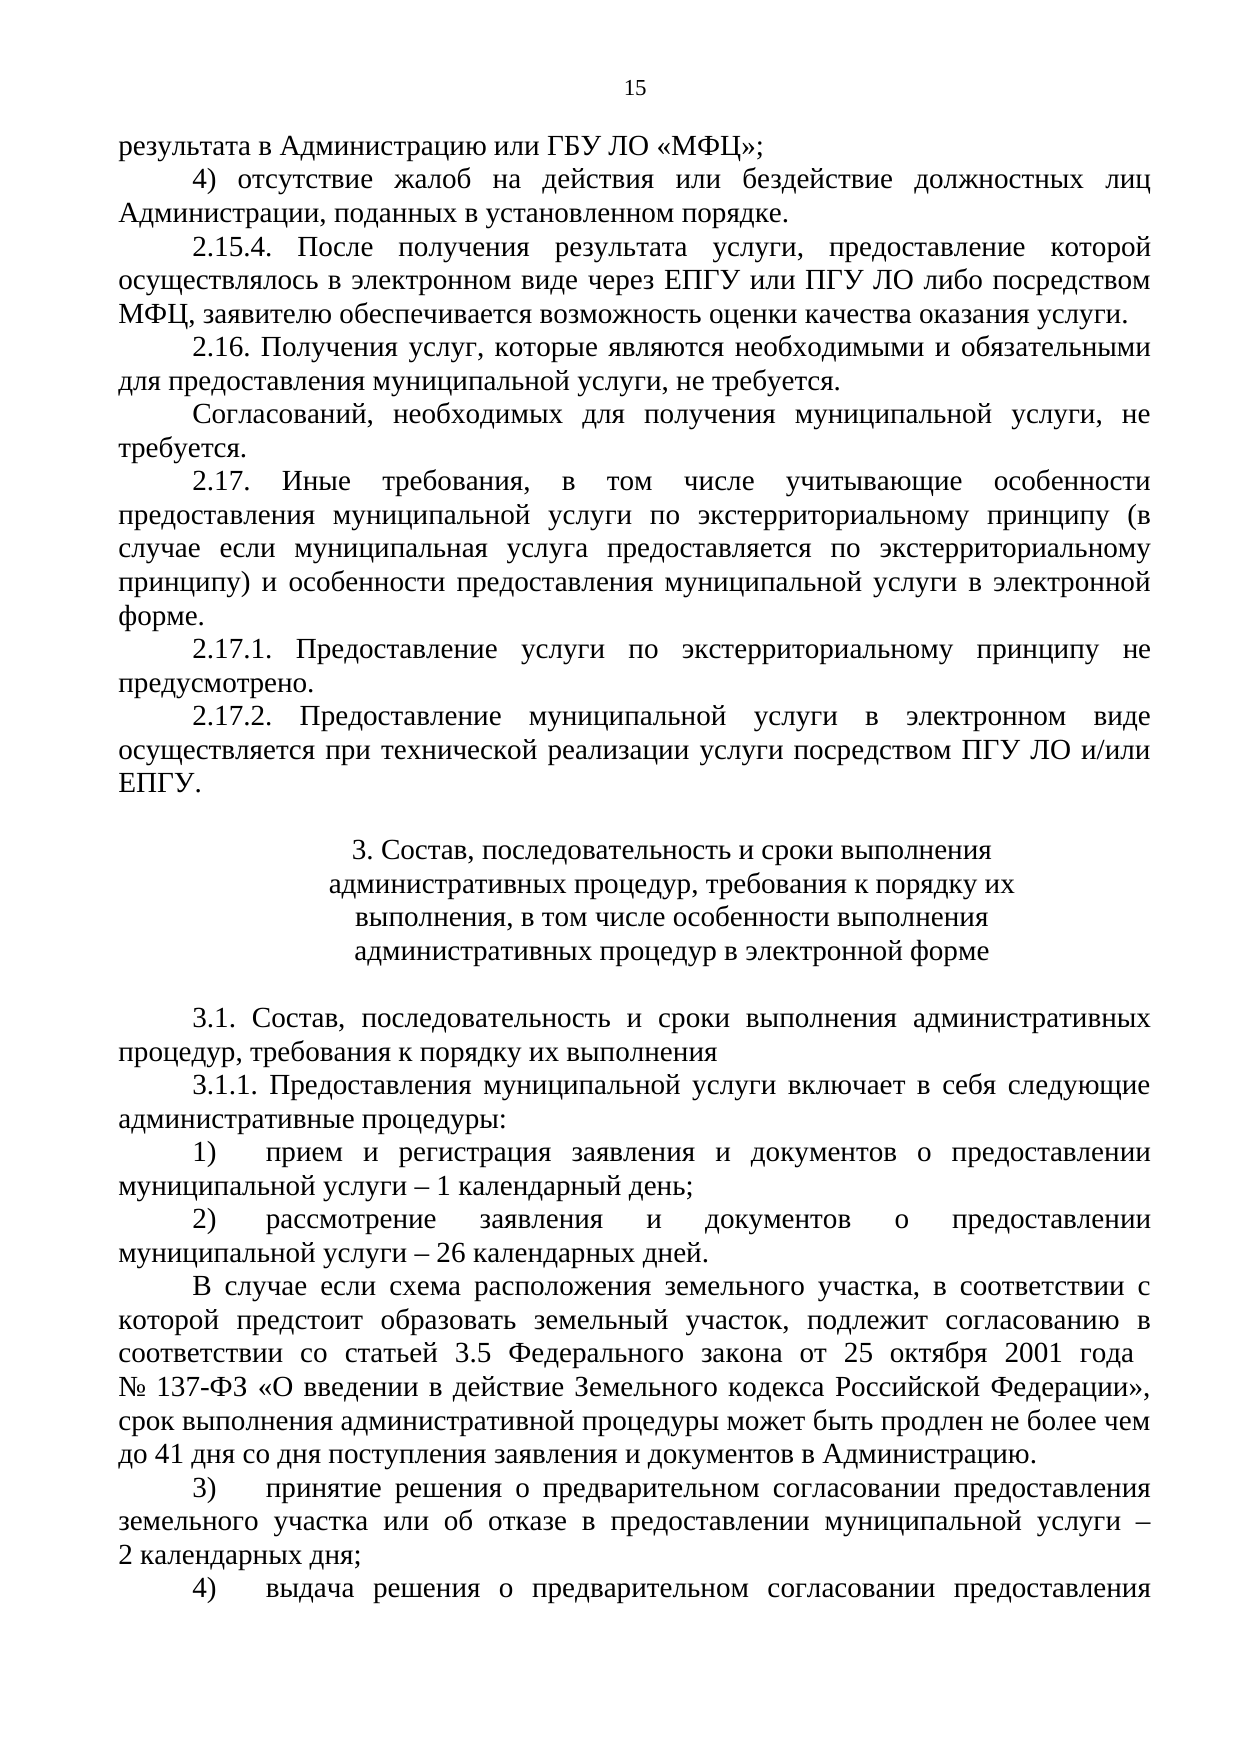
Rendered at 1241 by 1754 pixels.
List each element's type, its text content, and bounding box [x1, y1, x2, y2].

text В случае если схема расположения земельного участка, в соответствии с которой предстоит образовать земельный участок, подлежит согласованию в соответствии со статьей 3.5 Федерального закона от 25 октября 2001 года № 137-ФЗ «О введении в действие Земельного кодекса Российской Федерации», срок выполнения административной процедуры может быть продлен не более чем до 41 дня со дня поступления заявления и документов в Администрацию. [118, 1268, 1152, 1470]
text административных процедур в электронной форме [118, 933, 1152, 967]
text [118, 128, 1152, 162]
text 2.17. Иные требования, в том числе учитывающие особенности предоставления муниципальной услуги по экстерриториальному принципу (в случае если муниципальная услуга предоставляется по экстерриториальному принципу) и особенности предоставления муниципальной услуги в электронной форме. [118, 463, 1152, 631]
text 3. Состав, последовательность и сроки выполнения [118, 832, 1152, 866]
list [118, 1570, 1152, 1604]
list рассмотрение заявления и документов о предоставлении муниципальной услуги – 26 календарных дней. [118, 1201, 1152, 1268]
text 2.17.1. Предоставление услуги по экстерриториальному принципу не предусмотрено. [118, 631, 1152, 698]
text 2.17.2. Предоставление муниципальной услуги в электронном виде осуществляется при технической реализации услуги посредством ПГУ ЛО и/или ЕПГУ. [118, 698, 1152, 799]
list прием и регистрация заявления и документов о предоставлении муниципальной услуги – 1 календарный день; [118, 1134, 1152, 1201]
list принятие решения о предварительном согласовании предоставления земельного участка или об отказе в предоставлении муниципальной услуги – 2 календарных дня; [118, 1470, 1152, 1570]
text 2.16. Получения услуг, которые являются необходимыми и обязательными для предоставления муниципальной услуги, не требуется. [118, 329, 1152, 396]
text 3.1.1. Предоставления муниципальной услуги включает в себя следующие административные процедуры: [118, 1067, 1152, 1134]
text административных процедур, требования к порядку их [118, 866, 1152, 899]
text Согласований, необходимых для получения муниципальной услуги, не требуется. [118, 396, 1152, 463]
text 4) отсутствие жалоб на действия или бездействие должностных лиц Администрации, поданных в установленном порядке. [118, 162, 1152, 229]
text выполнения, в том числе особенности выполнения [118, 899, 1152, 933]
text 3.1. Состав, последовательность и сроки выполнения административных процедур, требования к порядку их выполнения [118, 1000, 1152, 1067]
text 2.15.4. После получения результата услуги, предоставление которой осуществлялось в электронном виде через ЕПГУ или ПГУ ЛО либо посредством МФЦ, заявителю обеспечивается возможность оценки качества оказания услуги. [118, 229, 1152, 329]
